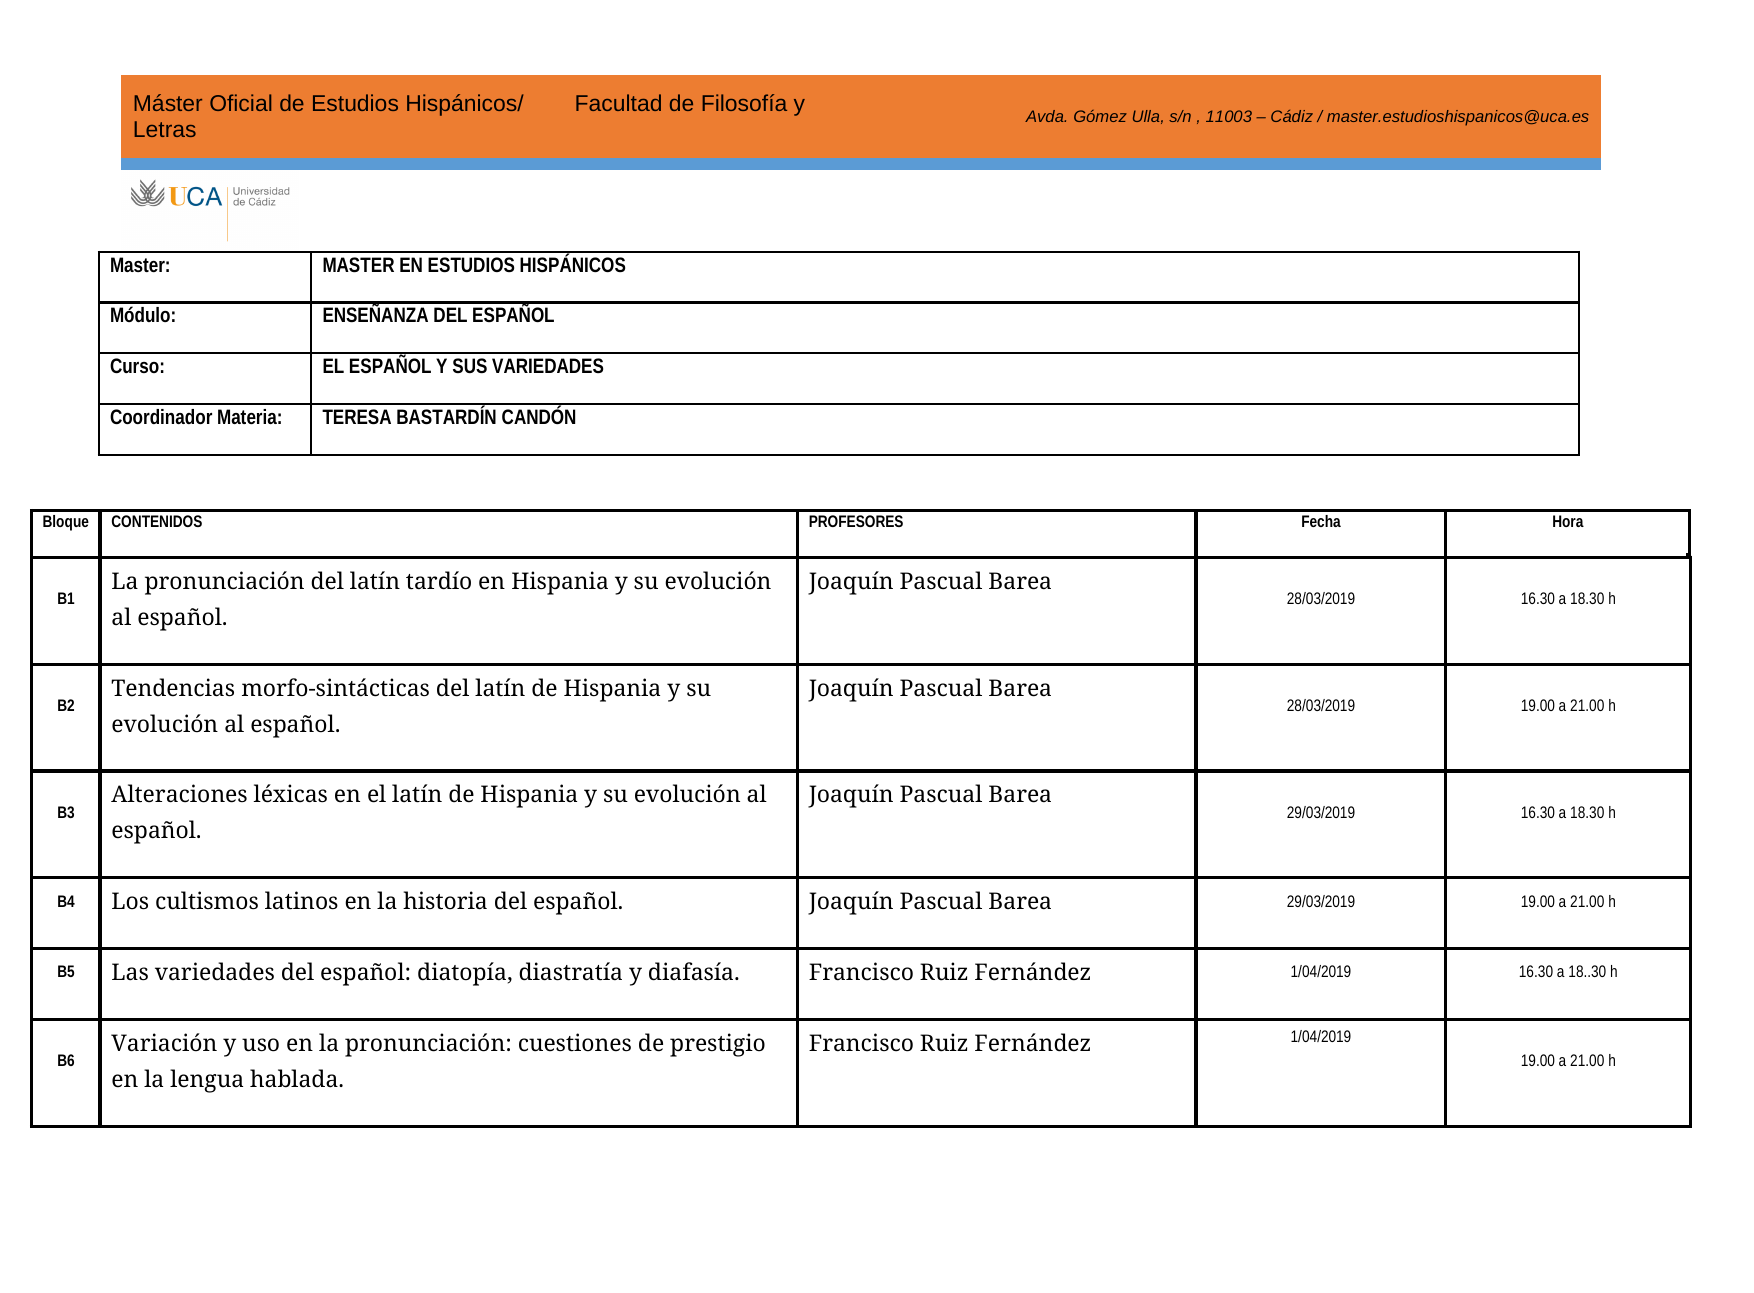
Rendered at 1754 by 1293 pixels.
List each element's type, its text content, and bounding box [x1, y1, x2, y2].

table_cell Las variedades del español: diatopía, diastratía y diafasía. [102, 950, 796, 1018]
table_cell 28/03/2019 [1198, 666, 1444, 769]
table_cell Curso: [100, 354, 310, 403]
table_header PROFESORES [799, 512, 1194, 556]
table_cell Joaquín Pascual Barea [799, 666, 1194, 769]
table_cell 16.30 a 18.30 h [1447, 773, 1689, 876]
table_cell B1 [33, 559, 98, 662]
table_cell 19.00 a 21.00 h [1447, 1021, 1689, 1125]
table_cell B5 [33, 950, 98, 1018]
table_cell Coordinador Materia: [100, 405, 310, 453]
table_cell Joaquín Pascual Barea [799, 879, 1194, 947]
table_header Master: [100, 253, 310, 301]
table_cell Tendencias morfo-sintácticas del latín de Hispania y su evolución al español. [102, 666, 796, 769]
table_cell 28/03/2019 [1198, 559, 1444, 662]
table_header Fecha [1198, 512, 1444, 556]
table_header Bloque [33, 512, 98, 556]
table_cell 1/04/2019 [1198, 1021, 1444, 1125]
table_cell Módulo: [100, 304, 310, 352]
table_cell B6 [33, 1021, 98, 1125]
table_cell Los cultismos latinos en la historia del español. [102, 879, 796, 947]
table_cell La pronunciación del latín tardío en Hispania y su evolución al español. [102, 559, 796, 662]
table_cell B3 [33, 773, 98, 876]
table_cell 19.00 a 21.00 h [1447, 666, 1689, 769]
table_cell 16.30 a 18.30 h [1447, 559, 1689, 662]
table_header Hora [1447, 512, 1688, 556]
table_cell Variación y uso en la pronunciación: cuestiones de prestigio en la lengua hablada. [102, 1021, 796, 1125]
table_header CONTENIDOS [102, 512, 796, 556]
table_cell Francisco Ruiz Fernández [799, 950, 1194, 1018]
table_cell Joaquín Pascual Barea [799, 773, 1194, 876]
table_cell Alteraciones léxicas en el latín de Hispania y su evolución al español. [102, 773, 796, 876]
table_cell 16.30 a 18..30 h [1447, 950, 1689, 1018]
table_cell B2 [33, 666, 98, 769]
table_cell EL ESPAÑOL Y SUS VARIEDADES [312, 354, 1578, 403]
table_cell 19.00 a 21.00 h [1447, 879, 1689, 947]
table_cell Joaquín Pascual Barea [799, 559, 1194, 662]
table_header MASTER EN ESTUDIOS HISPÁNICOS [312, 253, 1578, 301]
table_cell B4 [33, 879, 98, 947]
table_cell 1/04/2019 [1198, 950, 1444, 1018]
table_cell ENSEÑANZA DEL ESPAÑOL [312, 304, 1578, 352]
table_cell TERESA BASTARDÍN CANDÓN [312, 405, 1578, 453]
table_cell Francisco Ruiz Fernández [799, 1021, 1194, 1125]
table_cell 29/03/2019 [1198, 773, 1444, 876]
table_cell 29/03/2019 [1198, 879, 1444, 947]
